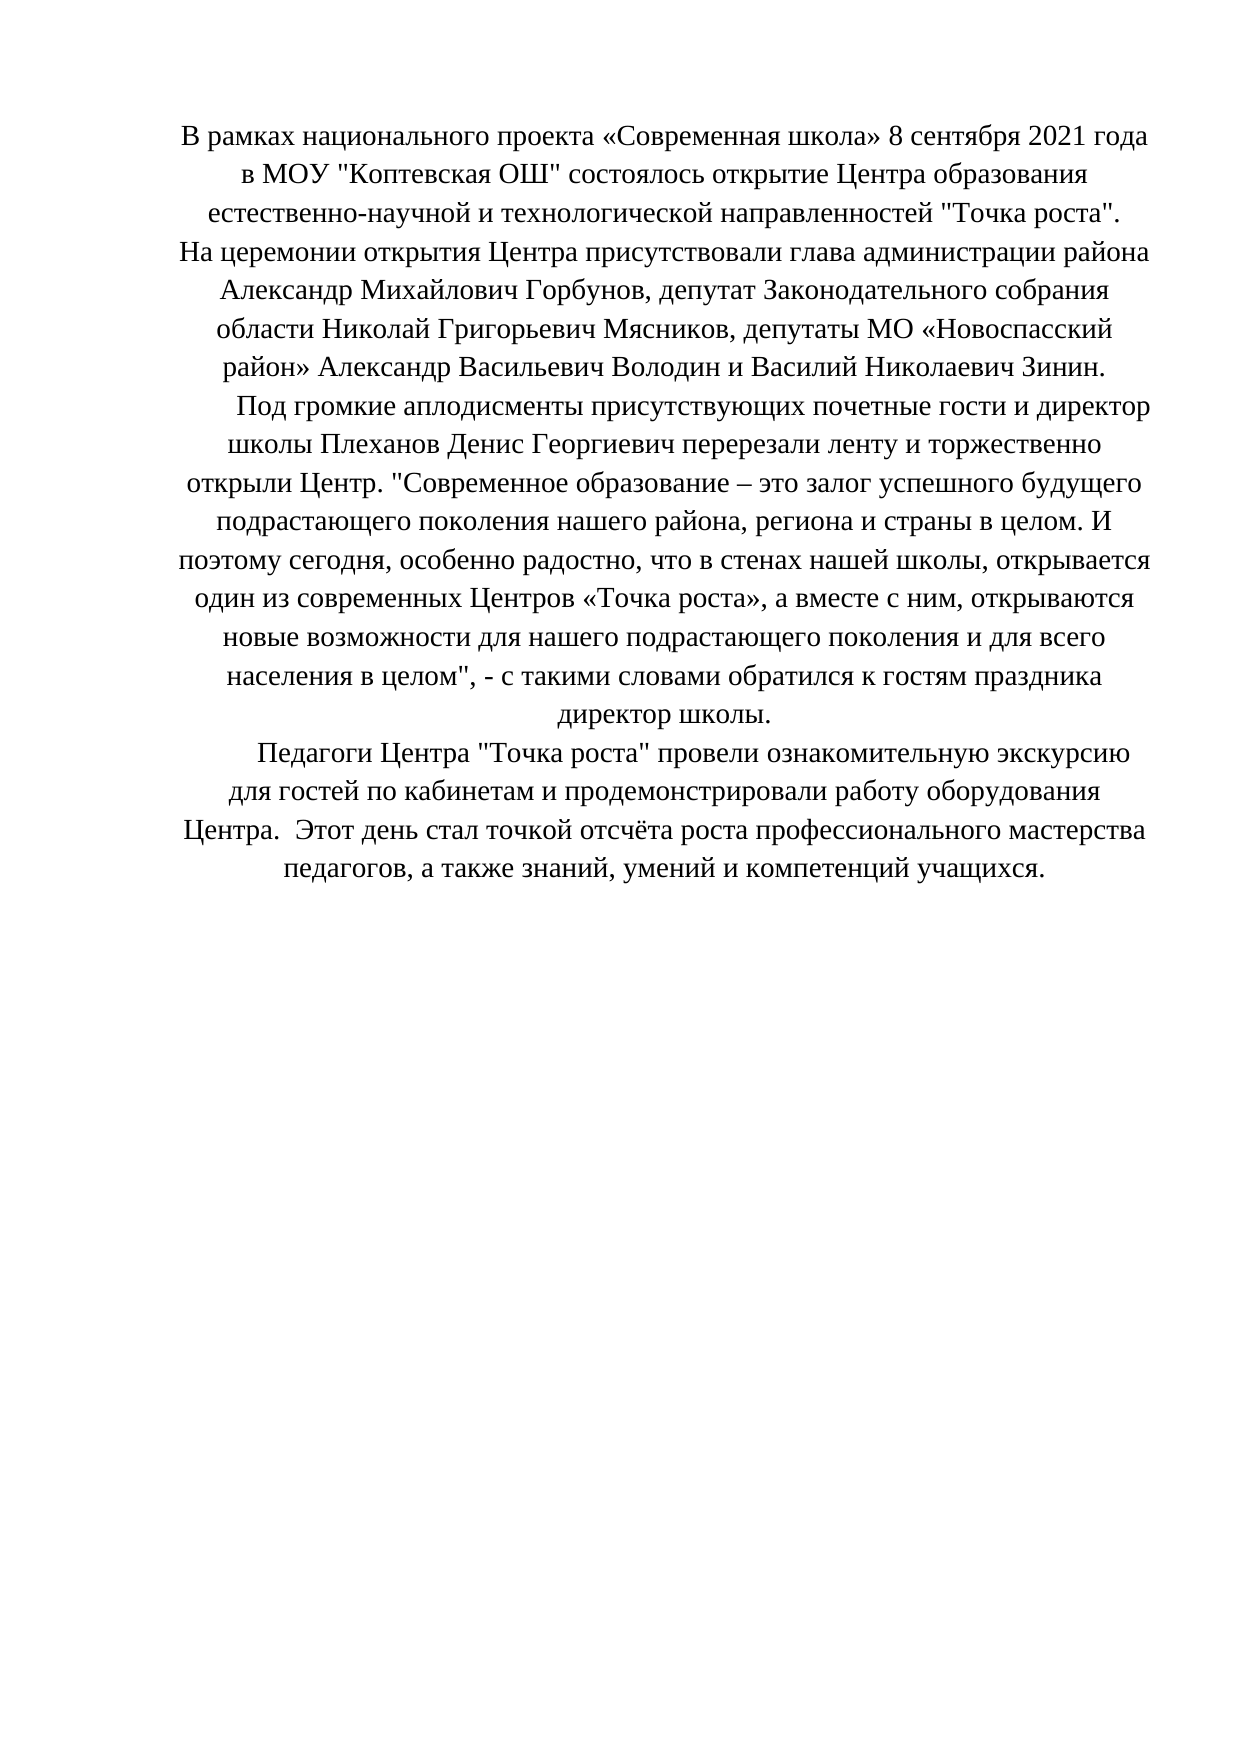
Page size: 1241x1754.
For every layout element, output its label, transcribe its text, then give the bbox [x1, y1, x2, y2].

text В рамках национального проекта «Современная школа» 8 сентября 2021 года в МОУ "Коптевская ОШ" состоялось открытие Центра образования естественно-научной и технологической направленностей "Точка роста". На церемонии открытия Центра присутствовали глава администрации района Александр Михайлович Горбунов, депутат Законодательного собрания области Николай Григорьевич Мясников, депутаты МО «Новоспасский район» Александр Васильевич Володин и Василий Николаевич Зинин. Под громкие аплодисменты присутствующих почетные гости и директор школы Плеханов Денис Георгиевич перерезали ленту и торжественно открыли Центр. "Современное образование – это залог успешного будущего подрастающего поколения нашего района, региона и страны в целом. И поэтому сегодня, особенно радостно, что в стенах нашей школы, открывается один из современных Центров «Точка роста», а вместе с ним, открываются новые возможности для нашего подрастающего поколения и для всего населения в целом", - с такими словами обратился к гостям праздника директор школы. Педагоги Центра "Точка роста" провели ознакомительную экскурсию для гостей по кабинетам и продемонстрировали работу оборудования Центра. Этот день стал точкой отсчёта роста профессионального мастерства педагогов, а также знаний, умений и компетенций учащихся. [177, 118, 1152, 884]
